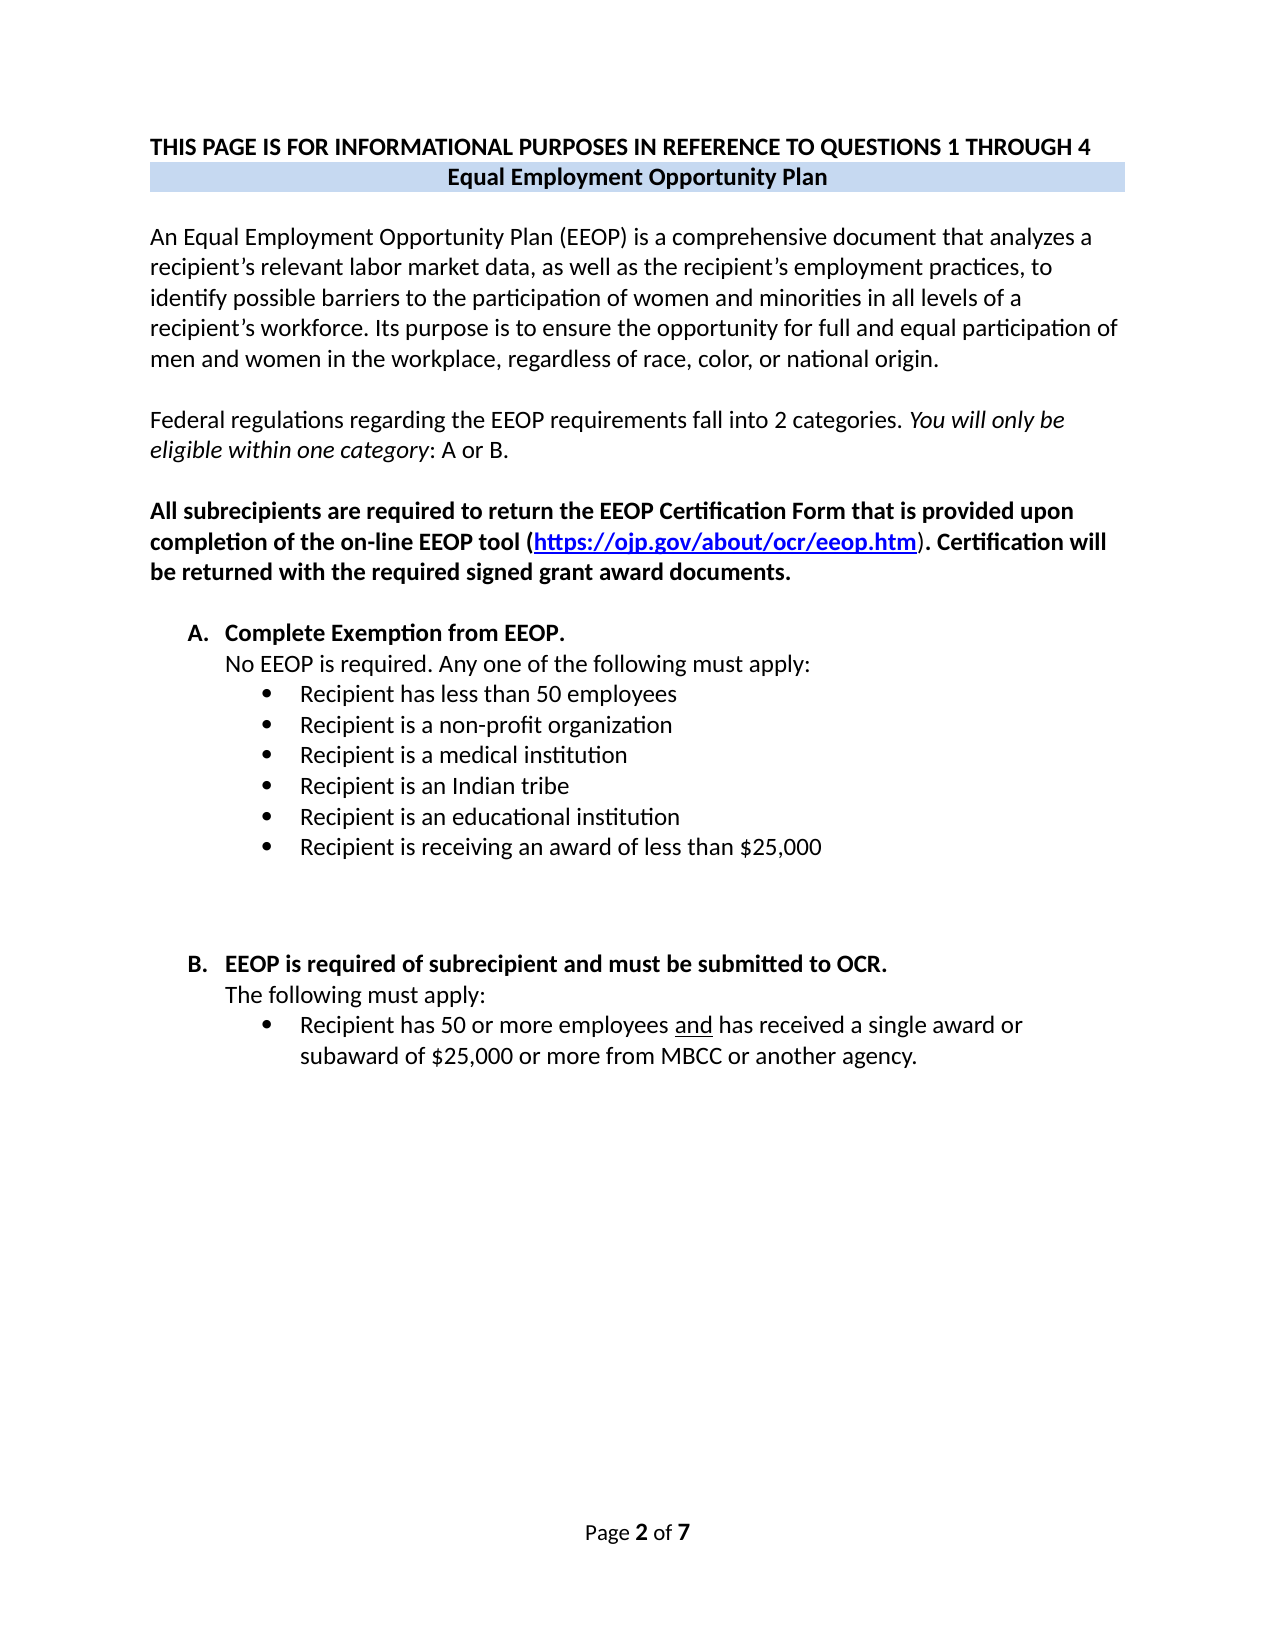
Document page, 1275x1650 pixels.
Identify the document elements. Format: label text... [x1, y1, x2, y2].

list Recipient is an Indian tribe [262, 770, 1125, 801]
list Recipient is receiving an award of less than $25,000 [262, 831, 1125, 862]
text An Equal Employment Opportunity Plan (EEOP) is a comprehensive document that analyzes a recipient’s relevant labor market data, as well as the recipient’s employment practices, to identify possible barriers to the participation of women and minorities in all levels of a recipient’s workforce. Its purpose is to ensure the opportunity for full and equal participation of men and women in the workplace, regardless of race, color, or national origin. [150, 221, 1125, 373]
list Recipient has 50 or more employees and has received a single award or subaward of $25,000 or more from MBCC or another agency. [262, 1010, 1125, 1071]
text The following must apply: [225, 979, 1125, 1010]
subtitle EEOP is required of subrecipient and must be submitted to OCR. [187, 949, 1125, 979]
text THIS PAGE IS FOR INFORMATIONAL PURPOSES IN REFERENCE TO QUESTIONS 1 THROUGH 4 [150, 131, 1125, 162]
text No EEOP is required. Any one of the following must apply: [150, 648, 1125, 679]
subtitle Complete Exemption from EEOP. [187, 618, 1125, 648]
list Recipient is a medical institution [262, 740, 1125, 770]
list Recipient is a non-profit organization [262, 709, 1125, 740]
subtitle Equal Employment Opportunity Plan [150, 162, 1125, 192]
text All subrecipients are required to return the EEOP Certification Form that is provided upon completion of the on-line EEOP tool (https://ojp.gov/about/ocr/eeop.htm). Certification will be returned with the required signed grant award documents. [150, 496, 1125, 587]
text Federal regulations regarding the EEOP requirements fall into 2 categories. You will only be eligible within one category: A or B. [150, 404, 1125, 465]
list Recipient is an educational institution [262, 801, 1125, 831]
list Recipient has less than 50 employees [262, 679, 1125, 709]
